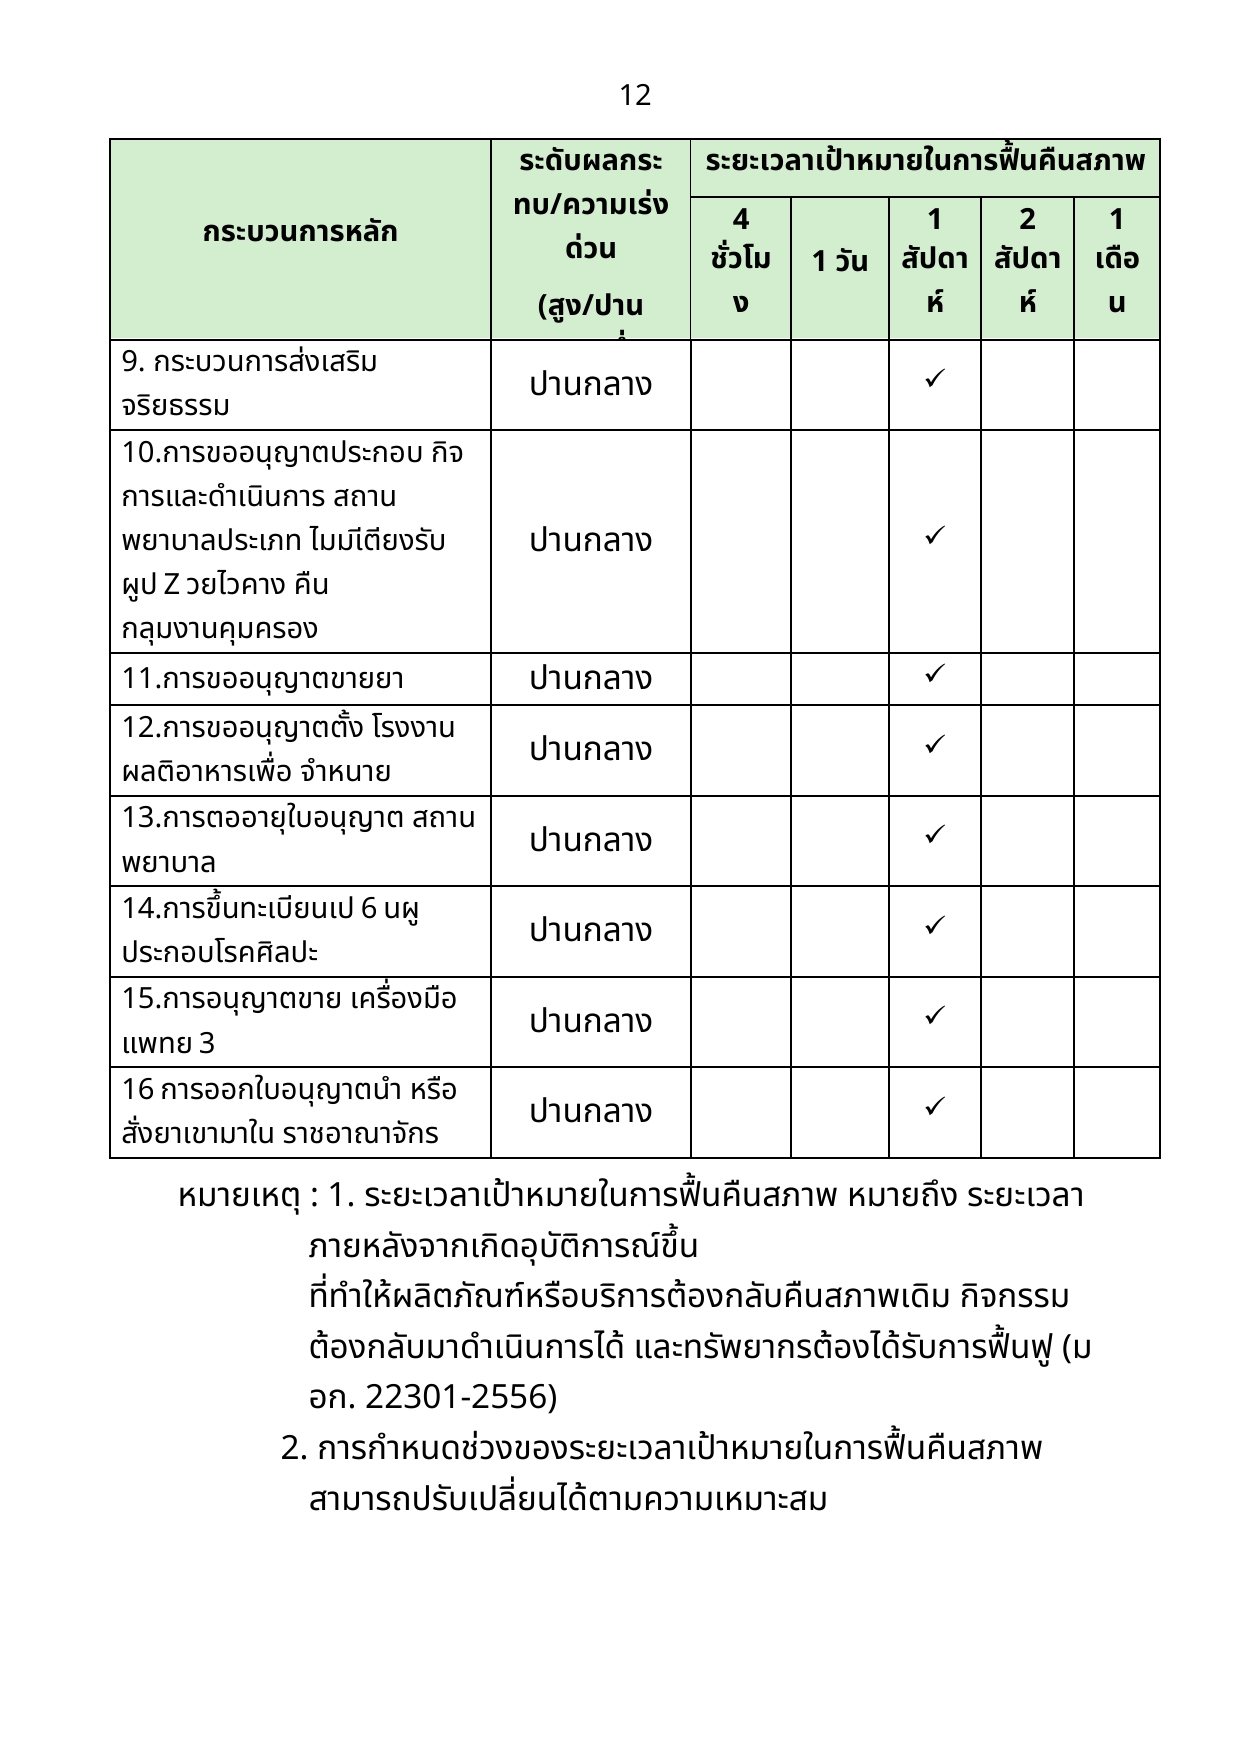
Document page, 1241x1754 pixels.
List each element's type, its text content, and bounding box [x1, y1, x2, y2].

table_cell [890, 887, 980, 976]
table_cell [1075, 1068, 1159, 1157]
table_cell [982, 654, 1073, 704]
table_cell [1075, 706, 1159, 795]
table_cell [890, 978, 980, 1066]
table_cell [982, 1068, 1073, 1157]
table_cell 1 วัน [792, 198, 888, 338]
table_header กระบวนการหลัก [111, 140, 490, 338]
table_cell ปานกลาง [492, 887, 690, 976]
table_cell [982, 341, 1073, 429]
table_cell [692, 654, 790, 704]
table_cell [692, 431, 790, 652]
table_cell [792, 706, 888, 795]
table_cell 12.การขออนุญาตตั้ง โรงงานผลติอาหารเพื่อ จําหนาย [111, 706, 490, 795]
table_cell 13.การตออายุใบอนุญาต สถานพยาบาล [111, 797, 490, 885]
table_cell [692, 797, 790, 885]
table_cell [1075, 797, 1159, 885]
table_cell [792, 978, 888, 1066]
table_cell [692, 706, 790, 795]
table_header ระยะเวลาเป้าหมายในการฟื้นคืนสภาพ [691, 140, 1159, 196]
table_cell [890, 431, 980, 652]
table_cell ปานกลาง [492, 797, 690, 885]
table_cell [982, 797, 1073, 885]
table_cell [890, 654, 980, 704]
table_cell [792, 431, 888, 652]
table_header ระดับผลกระทบ/ความเร่งด่วน (สูง/ปานกลาง/ต่ำ) [492, 140, 690, 338]
table_cell [982, 887, 1073, 976]
table_cell [890, 341, 980, 429]
table_cell 14.การขึ้นทะเบียนเป6นผู ประกอบโรคศิลปะ [111, 887, 490, 976]
table_cell [792, 797, 888, 885]
table_cell ปานกลาง [492, 706, 690, 795]
table_cell 11.การขออนุญาตขายยา [111, 654, 490, 704]
table_cell ปานกลาง [492, 431, 690, 652]
table_cell 1 เดือน [1075, 198, 1159, 338]
table_cell [1075, 341, 1159, 429]
table_cell [692, 341, 790, 429]
table_cell [1075, 887, 1159, 976]
table_cell [792, 887, 888, 976]
table_cell [982, 431, 1073, 652]
table_cell [1075, 431, 1159, 652]
table_cell 4 ชั่วโมง [691, 198, 790, 338]
table_cell [792, 1068, 888, 1157]
table_cell [1075, 654, 1159, 704]
list หมายเหตุ : 1. ระยะเวลาเป้าหมายในการฟื้นคืนสภาพ หมายถึง ระยะเวลาภายหลังจากเกิดอุบัติการณ์ขึ้น ที่ทำให้ผลิตภัณฑ์หรือบริการต้องกลับคืนสภาพเดิม กิจกรรมต้องกลับมาดำเนินการได้ และทรัพยากรต้องได้รับการฟื้นฟู (มอก. 22301-2556) [177, 1171, 1092, 1424]
table_cell ปานกลาง [492, 1068, 690, 1157]
table_cell [890, 706, 980, 795]
table_cell [890, 797, 980, 885]
list 2. การกำหนดช่วงของระยะเวลาเป้าหมายในการฟื้นคืนสภาพ สามารถปรับเปลี่ยนได้ตามความเหมาะสม [280, 1424, 1092, 1525]
table_cell 16การออกใบอนุญาตนํา หรือสั่งยาเขามาใน ราชอาณาจักร [111, 1068, 490, 1157]
table_cell ปานกลาง [492, 654, 690, 704]
table_cell 15.การอนุญาตขาย เครื่องมือแพทย3 [111, 978, 490, 1066]
table_cell [792, 341, 888, 429]
table_cell 9. กระบวนการส่งเสริมจริยธรรม [111, 341, 490, 429]
table_cell [982, 978, 1073, 1066]
table_cell [692, 887, 790, 976]
table_cell [1075, 978, 1159, 1066]
table_cell 1 สัปดาห์ [890, 198, 980, 338]
table_cell [692, 1068, 790, 1157]
table_cell ปานกลาง [492, 341, 690, 429]
table_cell 10.การขออนุญาตประกอบ กิจการและดําเนินการ สถานพยาบาลประเภท ไมมเีตียงรับผูปZวยไวคาง คืน กลุมงานคุมครอง [111, 431, 490, 652]
table_cell ปานกลาง [492, 978, 690, 1066]
table_cell 2 สัปดาห์ [982, 198, 1073, 338]
table_cell [890, 1068, 980, 1157]
table_cell [792, 654, 888, 704]
table_cell [982, 706, 1073, 795]
table_cell [692, 978, 790, 1066]
